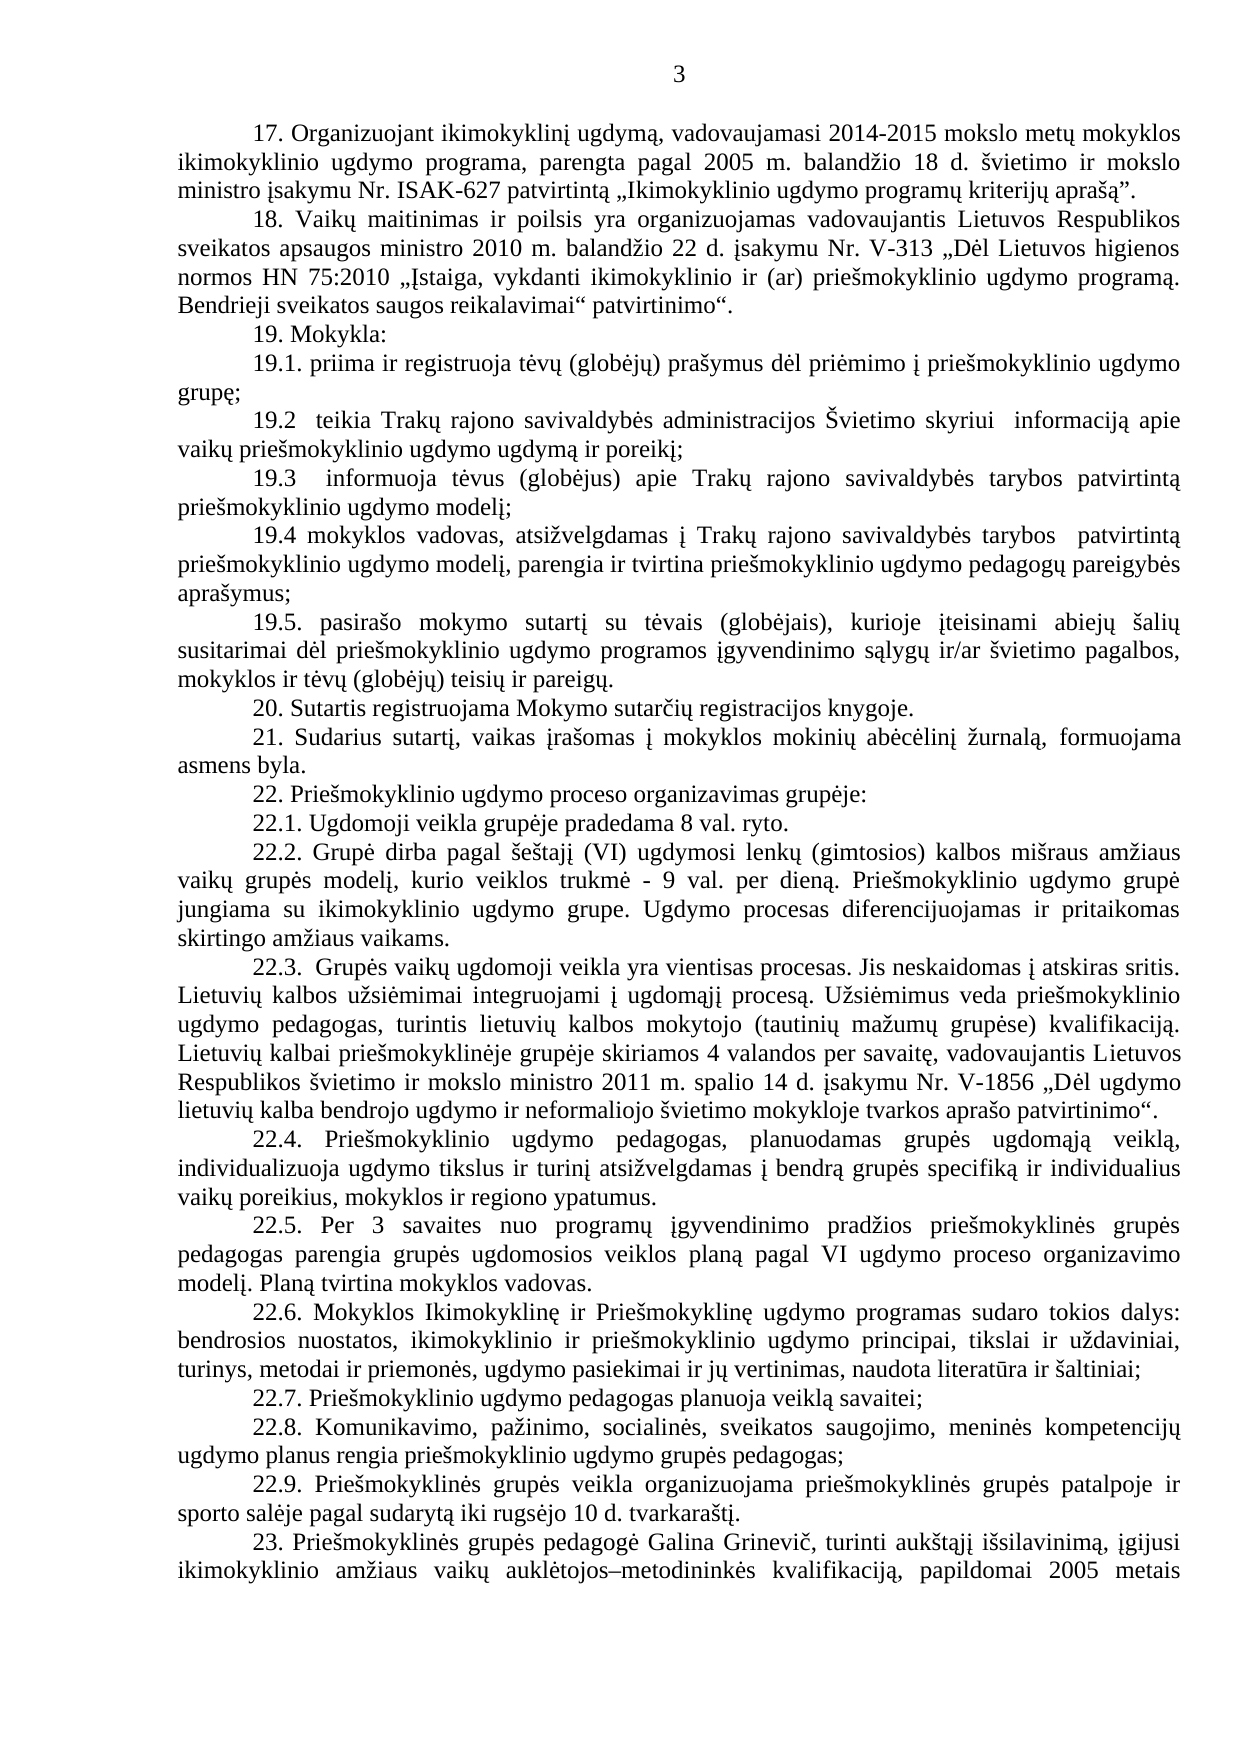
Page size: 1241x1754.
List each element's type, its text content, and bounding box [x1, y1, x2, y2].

text 19.1. priima ir registruoja tėvų (globėjų) prašymus dėl priėmimo į priešmokyklinio ugdymo grupę; [177, 348, 1181, 406]
text 19.5. pasirašo mokymo sutartį su tėvais (globėjais), kurioje įteisinami abiejų šalių susitarimai dėl priešmokyklinio ugdymo programos įgyvendinimo sąlygų ir/ar švietimo pagalbos, mokyklos ir tėvų (globėjų) teisių ir pareigų. [177, 607, 1181, 693]
subtitle 17. Organizuojant ikimokyklinį ugdymą, vadovaujamasi 2014-2015 mokslo metų mokyklos ikimokyklinio ugdymo programa, parengta pagal 2005 m. balandžio 18 d. švietimo ir mokslo ministro įsakymu Nr. ISAK-627 patvirtintą „Ikimokyklinio ugdymo programų kriterijų aprašą”. [177, 118, 1181, 204]
text 22.1. Ugdomoji veikla grupėje pradedama 8 val. ryto. [177, 808, 1181, 837]
text 21. Sudarius sutartį, vaikas įrašomas į mokyklos mokinių abėcėlinį žurnalą, formuojama asmens byla. [177, 722, 1181, 779]
text 22.5. Per 3 savaites nuo programų įgyvendinimo pradžios priešmokyklinės grupės pedagogas parengia grupės ugdomosios veiklos planą pagal VI ugdymo proceso organizavimo modelį. Planą tvirtina mokyklos vadovas. [177, 1211, 1181, 1297]
text 20. Sutartis registruojama Mokymo sutarčių registracijos knygoje. [177, 693, 1181, 722]
text 19.4 mokyklos vadovas, atsižvelgdamas į Trakų rajono savivaldybės tarybos patvirtintą priešmokyklinio ugdymo modelį, parengia ir tvirtina priešmokyklinio ugdymo pedagogų pareigybės aprašymus; [177, 521, 1181, 607]
text 22.9. Priešmokyklinės grupės veikla organizuojama priešmokyklinės grupės patalpoje ir sporto salėje pagal sudarytą iki rugsėjo 10 d. tvarkaraštį. [177, 1469, 1181, 1527]
text 19. Mokykla: [177, 319, 1181, 348]
text 22.4. Priešmokyklinio ugdymo pedagogas, planuodamas grupės ugdomąją veiklą, individualizuoja ugdymo tikslus ir turinį atsižvelgdamas į bendrą grupės specifiką ir individualius vaikų poreikius, mokyklos ir regiono ypatumus. [177, 1124, 1181, 1211]
text 19.3 informuoja tėvus (globėjus) apie Trakų rajono savivaldybės tarybos patvirtintą priešmokyklinio ugdymo modelį; [177, 463, 1181, 521]
text 22.2. Grupė dirba pagal šeštajį (VI) ugdymosi lenkų (gimtosios) kalbos mišraus amžiaus vaikų grupės modelį, kurio veiklos trukmė - 9 val. per dieną. Priešmokyklinio ugdymo grupė jungiama su ikimokyklinio ugdymo grupe. Ugdymo procesas diferencijuojamas ir pritaikomas skirtingo amžiaus vaikams. [177, 837, 1181, 952]
text 22. Priešmokyklinio ugdymo proceso organizavimas grupėje: [177, 779, 1181, 808]
text 19.2 teikia Trakų rajono savivaldybės administracijos Švietimo skyriui informaciją apie vaikų priešmokyklinio ugdymo ugdymą ir poreikį; [177, 406, 1181, 463]
text 22.3. Grupės vaikų ugdomoji veikla yra vientisas procesas. Jis neskaidomas į atskiras sritis. Lietuvių kalbos užsiėmimai integruojami į ugdomąjį procesą. Užsiėmimus veda priešmokyklinio ugdymo pedagogas, turintis lietuvių kalbos mokytojo (tautinių mažumų grupėse) kvalifikaciją. Lietuvių kalbai priešmokyklinėje grupėje skiriamos 4 valandos per savaitę, vadovaujantis Lietuvos Respublikos švietimo ir mokslo ministro 2011 m. spalio 14 d. įsakymu Nr. V-1856 „Dėl ugdymo lietuvių kalba bendrojo ugdymo ir neformaliojo švietimo mokykloje tvarkos aprašo patvirtinimo“. [177, 952, 1181, 1124]
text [177, 1527, 1181, 1584]
text 22.7. Priešmokyklinio ugdymo pedagogas planuoja veiklą savaitei; [177, 1383, 1181, 1412]
text 18. Vaikų maitinimas ir poilsis yra organizuojamas vadovaujantis Lietuvos Respublikos sveikatos apsaugos ministro 2010 m. balandžio 22 d. įsakymu Nr. V-313 „Dėl Lietuvos higienos normos HN 75:2010 „Įstaiga, vykdanti ikimokyklinio ir (ar) priešmokyklinio ugdymo programą. Bendrieji sveikatos saugos reikalavimai“ patvirtinimo“. [177, 204, 1181, 319]
text 22.6. Mokyklos Ikimokyklinę ir Priešmokyklinę ugdymo programas sudaro tokios dalys: bendrosios nuostatos, ikimokyklinio ir priešmokyklinio ugdymo principai, tikslai ir uždaviniai, turinys, metodai ir priemonės, ugdymo pasiekimai ir jų vertinimas, naudota literatūra ir šaltiniai; [177, 1297, 1181, 1383]
text 22.8. Komunikavimo, pažinimo, socialinės, sveikatos saugojimo, meninės kompetencijų ugdymo planus rengia priešmokyklinio ugdymo grupės pedagogas; [177, 1412, 1181, 1469]
